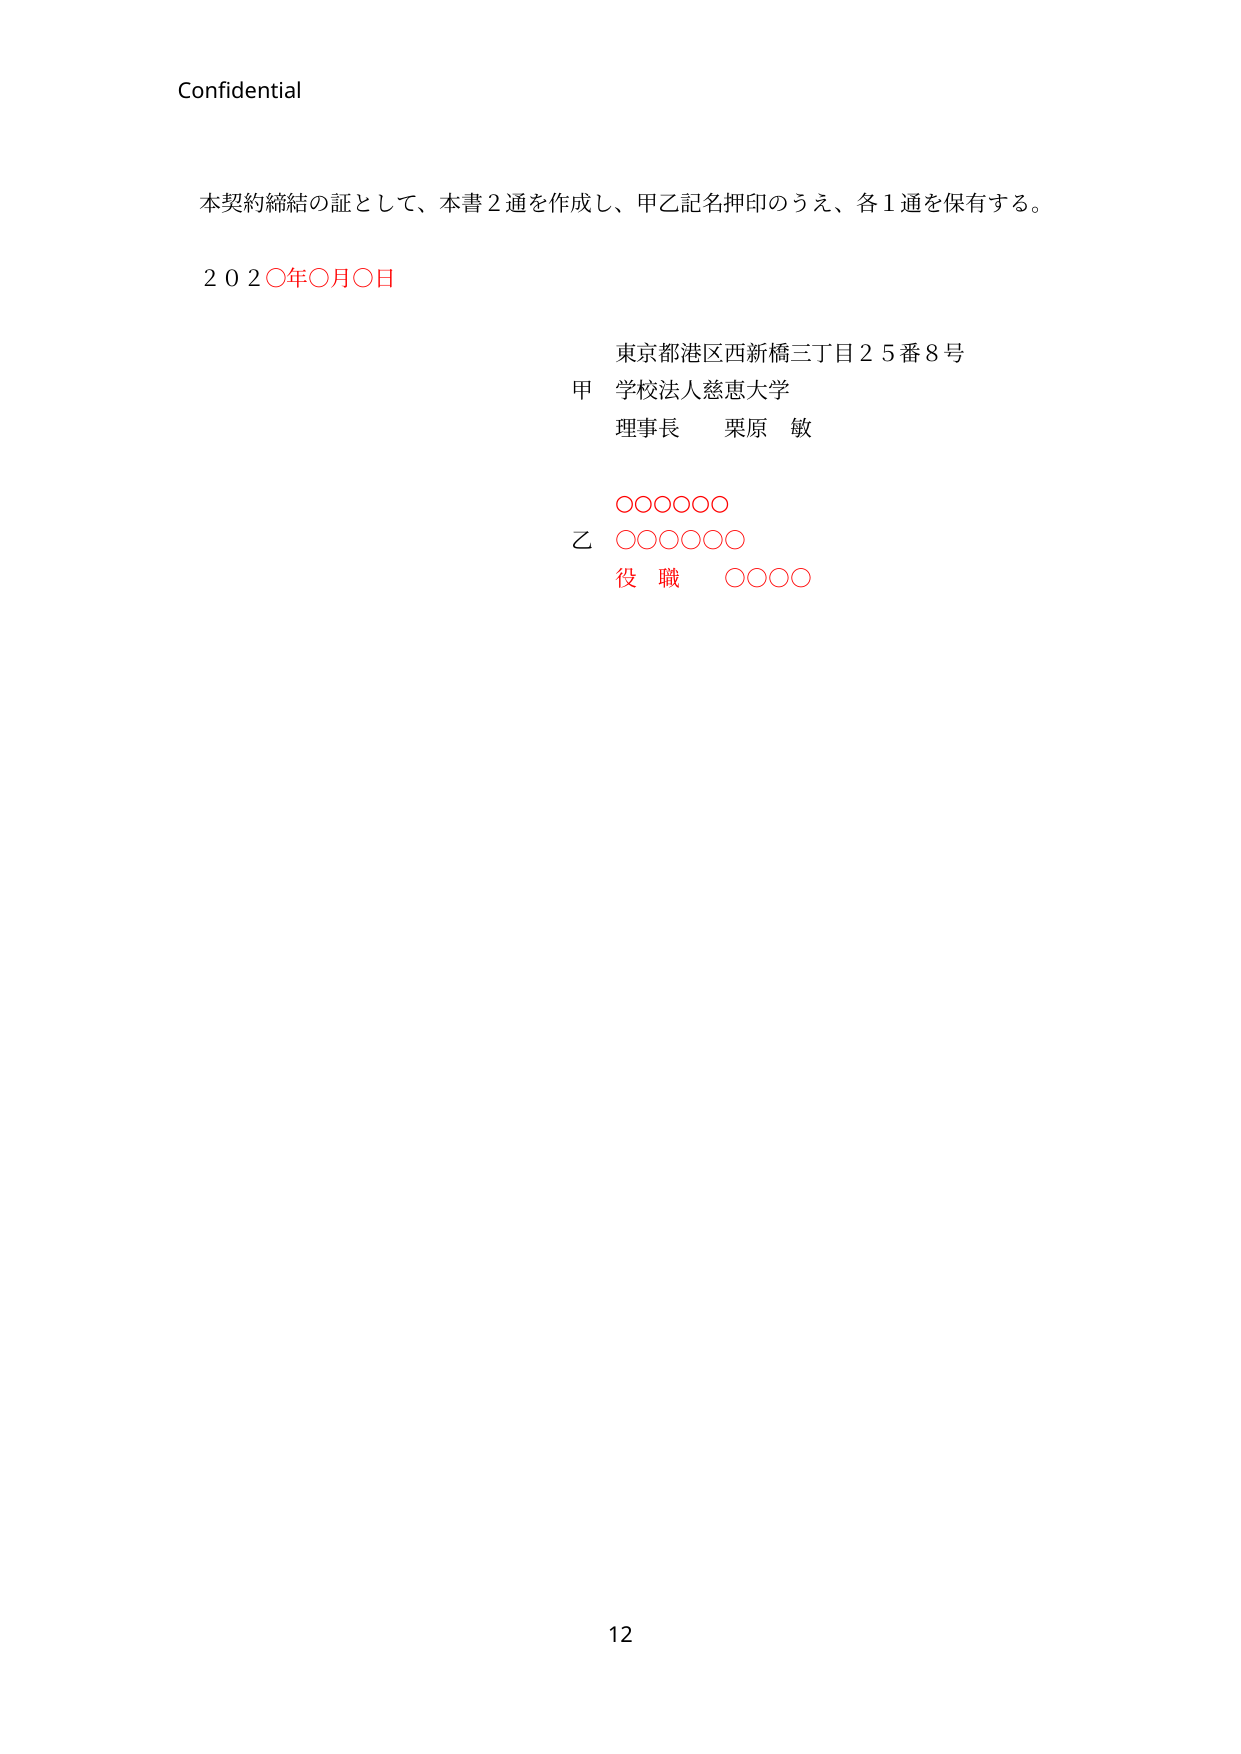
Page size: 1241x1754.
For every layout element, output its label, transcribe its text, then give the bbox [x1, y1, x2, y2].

text 理事長 栗原 敏 [615, 408, 1063, 446]
text 東京都港区西新橋三丁目２５番８号 [615, 333, 1063, 371]
text 甲 学校法人慈恵大学 [571, 371, 1063, 408]
text 本契約締結の証として、本書２通を作成し、甲乙記名押印のうえ、各１通を保有する。 [177, 183, 1063, 221]
text 乙 ○○○○○○ [571, 521, 1063, 558]
text 役 職 ○○○○ [615, 558, 1063, 596]
text ○○○○○○ [615, 483, 1063, 521]
text ２０２○年○月○日 [199, 258, 1063, 296]
